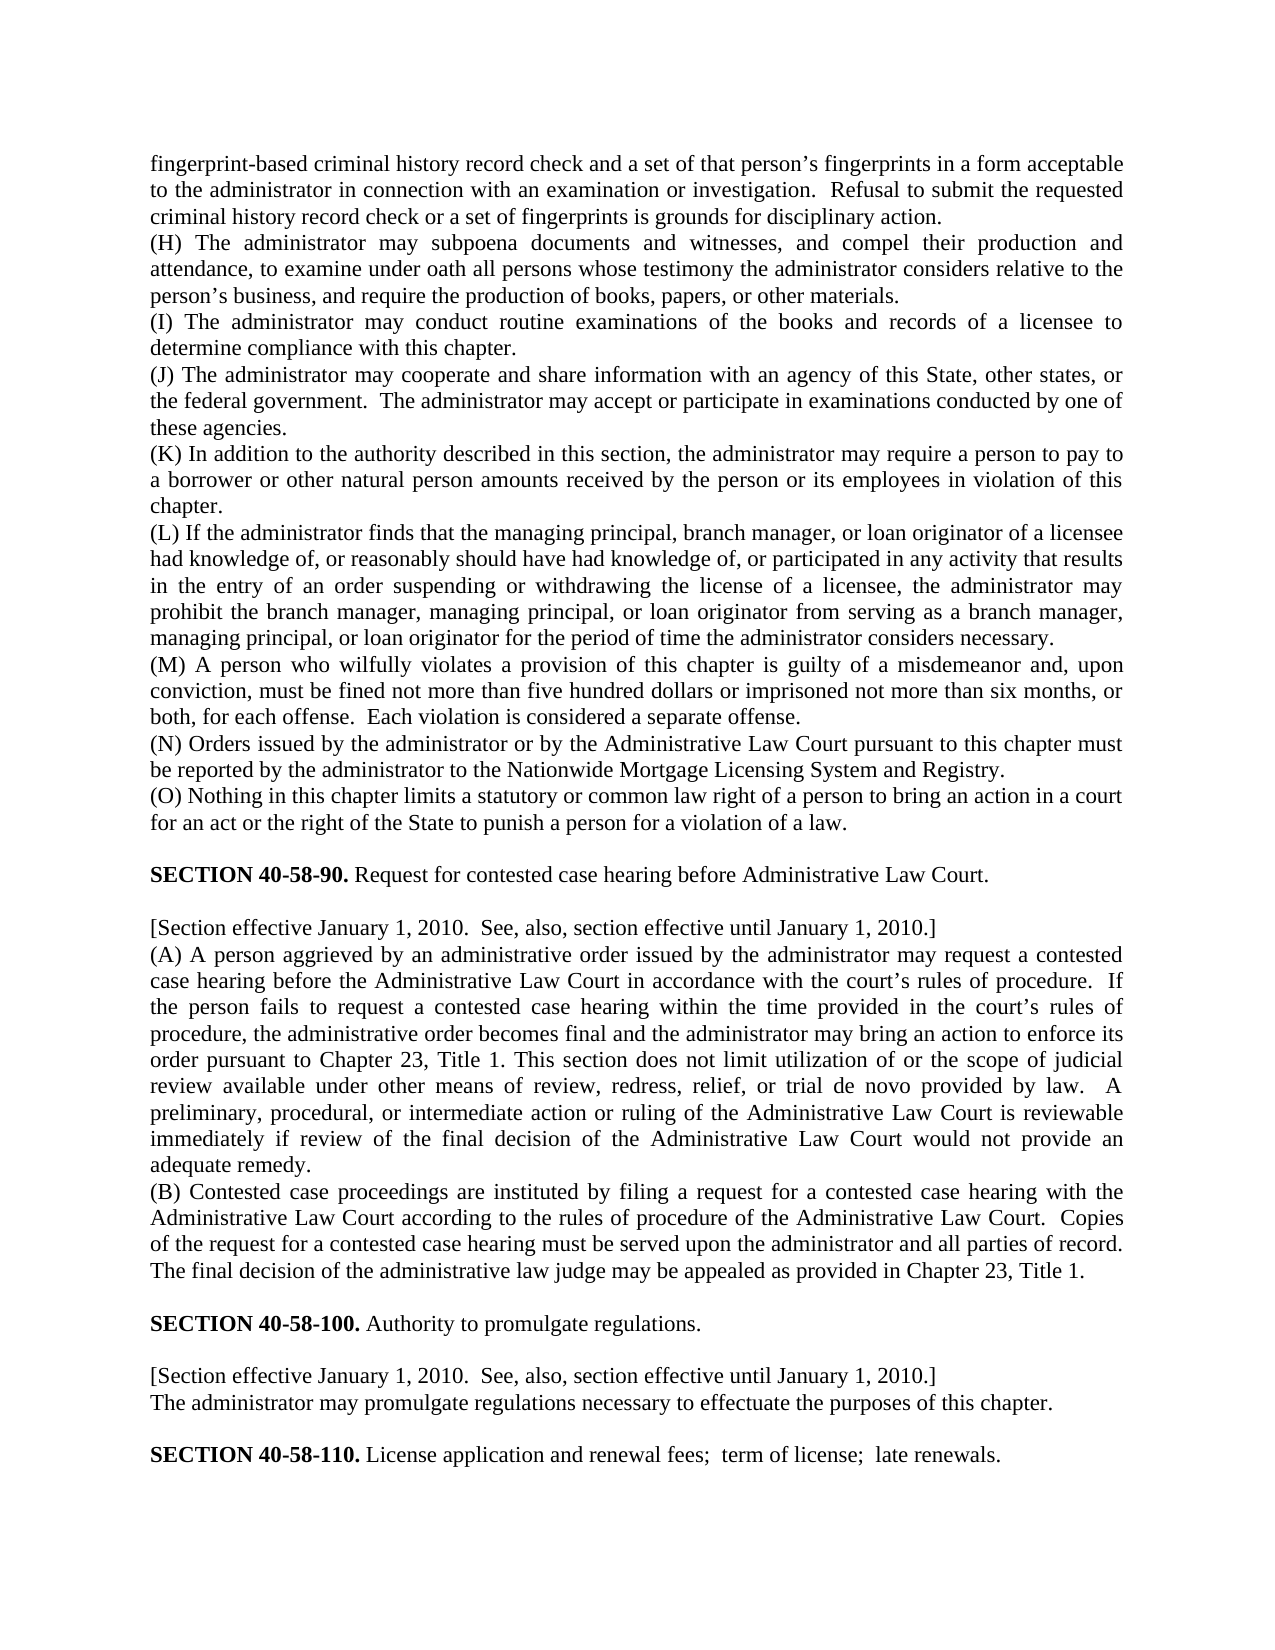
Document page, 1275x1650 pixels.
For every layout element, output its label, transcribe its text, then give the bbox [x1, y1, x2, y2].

text (N) Orders issued by the administrator or by the Administrative Law Court pursuant to this chapter must be reported by the administrator to the Nationwide Mortgage Licensing System and Registry. [150, 730, 1125, 782]
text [150, 150, 1125, 229]
text SECTION 40-58-100. Authority to promulgate regulations. [150, 1309, 1125, 1336]
text (H) The administrator may subpoena documents and witnesses, and compel their production and attendance, to examine under oath all persons whose testimony the administrator considers relative to the person’s business, and require the production of books, papers, or other materials. [150, 229, 1125, 308]
text (A) A person aggrieved by an administrative order issued by the administrator may request a contested case hearing before the Administrative Law Court in accordance with the court’s rules of procedure. If the person fails to request a contested case hearing within the time provided in the court’s rules of procedure, the administrative order becomes final and the administrator may bring an action to enforce its order pursuant to Chapter 23, Title 1. This section does not limit utilization of or the scope of judicial review available under other means of review, redress, relief, or trial de novo provided by law. A preliminary, procedural, or intermediate action or ruling of the Administrative Law Court is reviewable immediately if review of the final decision of the Administrative Law Court would not provide an adequate remedy. [150, 941, 1125, 1178]
text SECTION 40-58-90. Request for contested case hearing before Administrative Law Court. [150, 862, 1125, 888]
text SECTION 40-58-110. License application and renewal fees; term of license; late renewals. [150, 1441, 1125, 1468]
text (L) If the administrator finds that the managing principal, branch manager, or loan originator of a licensee had knowledge of, or reasonably should have had knowledge of, or participated in any activity that results in the entry of an order suspending or withdrawing the license of a licensee, the administrator may prohibit the branch manager, managing principal, or loan originator from serving as a branch manager, managing principal, or loan originator for the period of time the administrator considers necessary. [150, 519, 1125, 651]
text (I) The administrator may conduct routine examinations of the books and records of a licensee to determine compliance with this chapter. [150, 308, 1125, 361]
text (B) Contested case proceedings are instituted by filing a request for a contested case hearing with the Administrative Law Court according to the rules of procedure of the Administrative Law Court. Copies of the request for a contested case hearing must be served upon the administrator and all parties of record. The final decision of the administrative law judge may be appealed as provided in Chapter 23, Title 1. [150, 1178, 1125, 1283]
text (M) A person who wilfully violates a provision of this chapter is guilty of a misdemeanor and, upon conviction, must be fined not more than five hundred dollars or imprisoned not more than six months, or both, for each offense. Each violation is considered a separate offense. [150, 651, 1125, 730]
text [Section effective January 1, 2010. See, also, section effective until January 1, 2010.] [150, 1362, 1125, 1389]
text [Section effective January 1, 2010. See, also, section effective until January 1, 2010.] [150, 914, 1125, 941]
text The administrator may promulgate regulations necessary to effectuate the purposes of this chapter. [150, 1389, 1125, 1415]
text (O) Nothing in this chapter limits a statutory or common law right of a person to bring an action in a court for an act or the right of the State to punish a person for a violation of a law. [150, 782, 1125, 835]
text (J) The administrator may cooperate and share information with an agency of this State, other states, or the federal government. The administrator may accept or participate in examinations conducted by one of these agencies. [150, 361, 1125, 440]
text (K) In addition to the authority described in this section, the administrator may require a person to pay to a borrower or other natural person amounts received by the person or its employees in violation of this chapter. [150, 440, 1125, 519]
